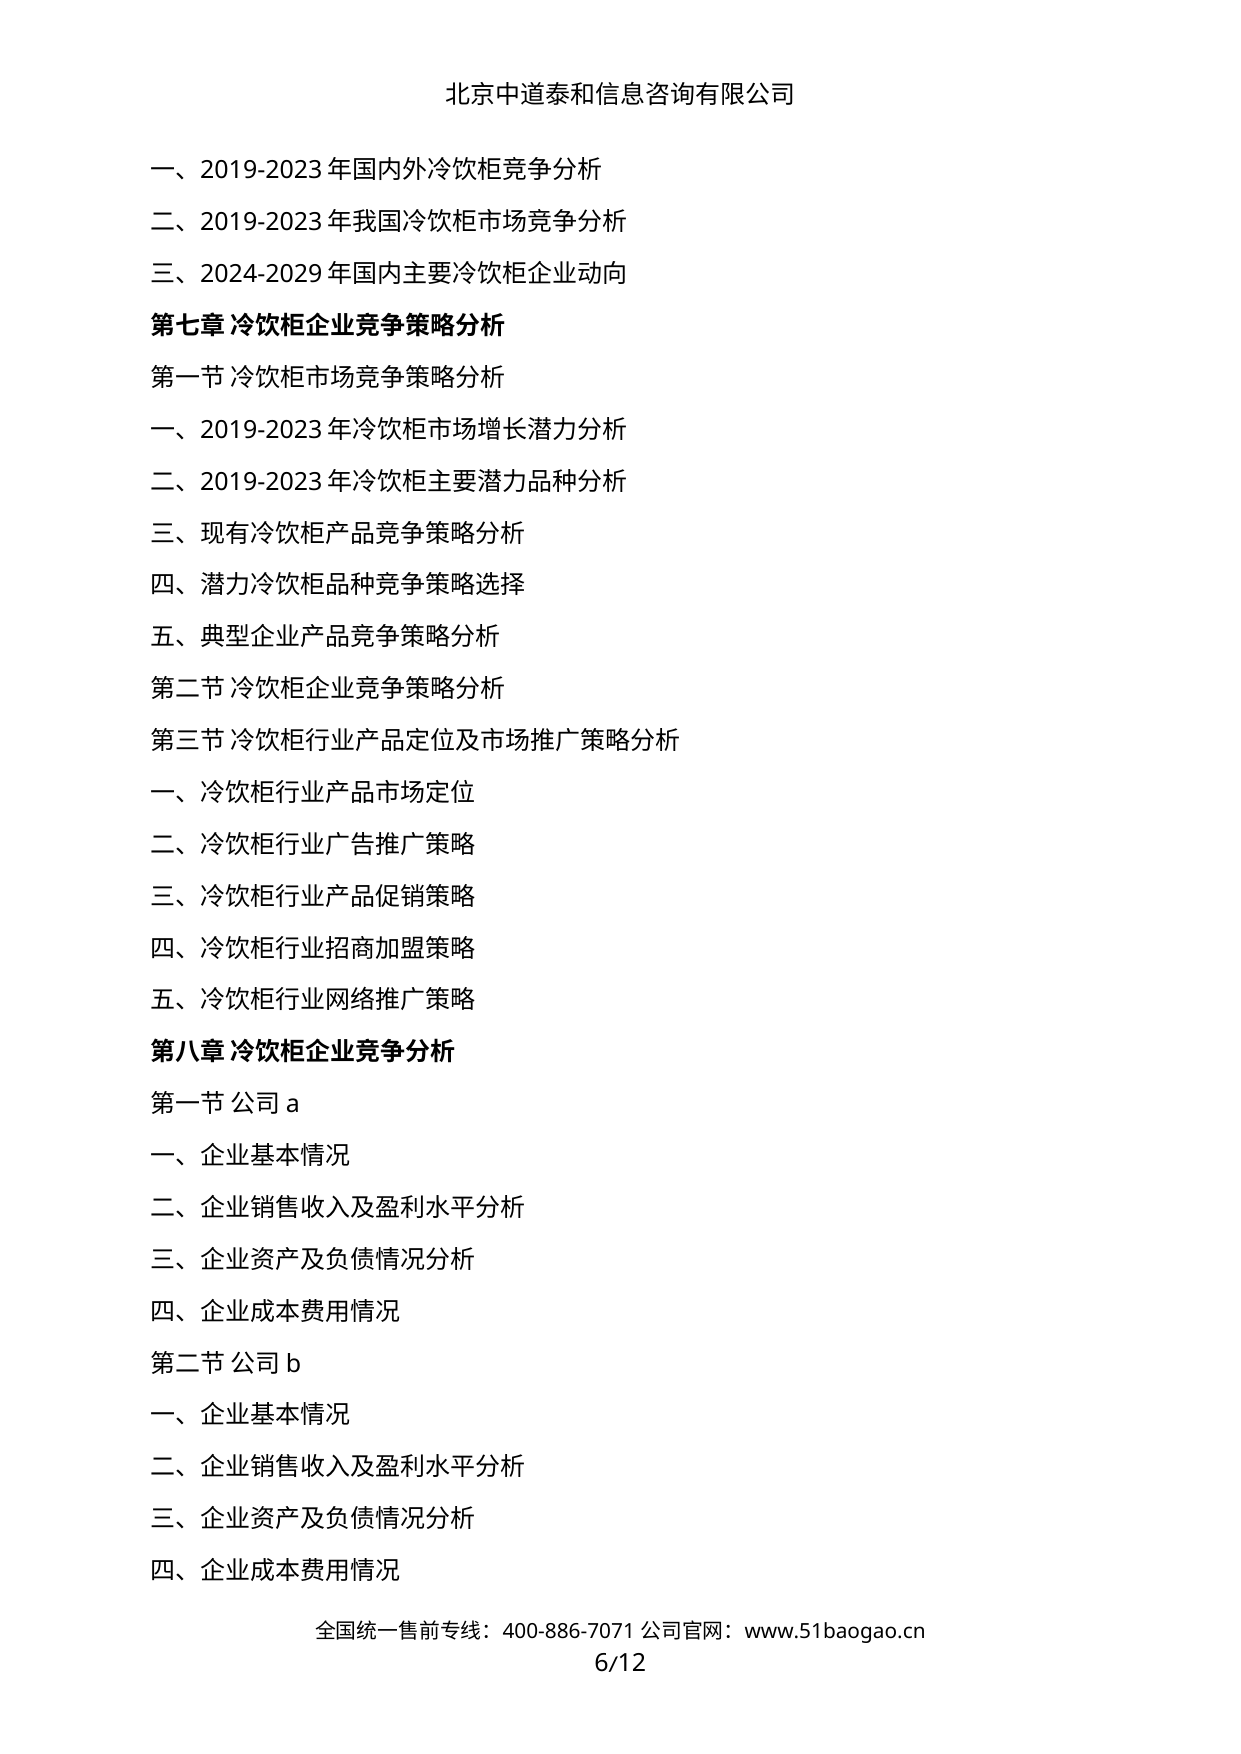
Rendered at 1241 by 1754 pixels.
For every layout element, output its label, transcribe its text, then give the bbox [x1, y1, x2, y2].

text 五、冷饮柜行业网络推广策略 [150, 980, 1090, 1016]
text 三、企业资产及负债情况分析 [150, 1499, 1090, 1535]
text 第三节 冷饮柜行业产品定位及市场推广策略分析 [150, 721, 1090, 757]
text 一、2019-2023年国内外冷饮柜竞争分析 [150, 150, 1090, 186]
text 三、企业资产及负债情况分析 [150, 1239, 1090, 1276]
text 五、典型企业产品竞争策略分析 [150, 617, 1090, 653]
text 二、企业销售收入及盈利水平分析 [150, 1447, 1090, 1483]
text 第七章 冷饮柜企业竞争策略分析 [150, 306, 1090, 342]
text 一、2019-2023年冷饮柜市场增长潜力分析 [150, 409, 1090, 446]
text 四、潜力冷饮柜品种竞争策略选择 [150, 565, 1090, 601]
text 二、冷饮柜行业广告推广策略 [150, 824, 1090, 861]
text 二、2019-2023年冷饮柜主要潜力品种分析 [150, 461, 1090, 497]
text 第二节 冷饮柜企业竞争策略分析 [150, 669, 1090, 705]
text 第一节 冷饮柜市场竞争策略分析 [150, 357, 1090, 394]
text 二、2019-2023年我国冷饮柜市场竞争分析 [150, 202, 1090, 238]
text 三、2024-2029年国内主要冷饮柜企业动向 [150, 254, 1090, 290]
text 第八章 冷饮柜企业竞争分析 [150, 1032, 1090, 1068]
text 四、企业成本费用情况 [150, 1551, 1090, 1587]
text 二、企业销售收入及盈利水平分析 [150, 1187, 1090, 1224]
text 三、冷饮柜行业产品促销策略 [150, 876, 1090, 912]
text 四、冷饮柜行业招商加盟策略 [150, 928, 1090, 964]
text 第一节 公司a [150, 1084, 1090, 1120]
text 第二节 公司b [150, 1343, 1090, 1379]
text 一、冷饮柜行业产品市场定位 [150, 772, 1090, 809]
text 四、企业成本费用情况 [150, 1291, 1090, 1327]
text 一、企业基本情况 [150, 1395, 1090, 1431]
text 三、现有冷饮柜产品竞争策略分析 [150, 513, 1090, 549]
text 一、企业基本情况 [150, 1136, 1090, 1172]
